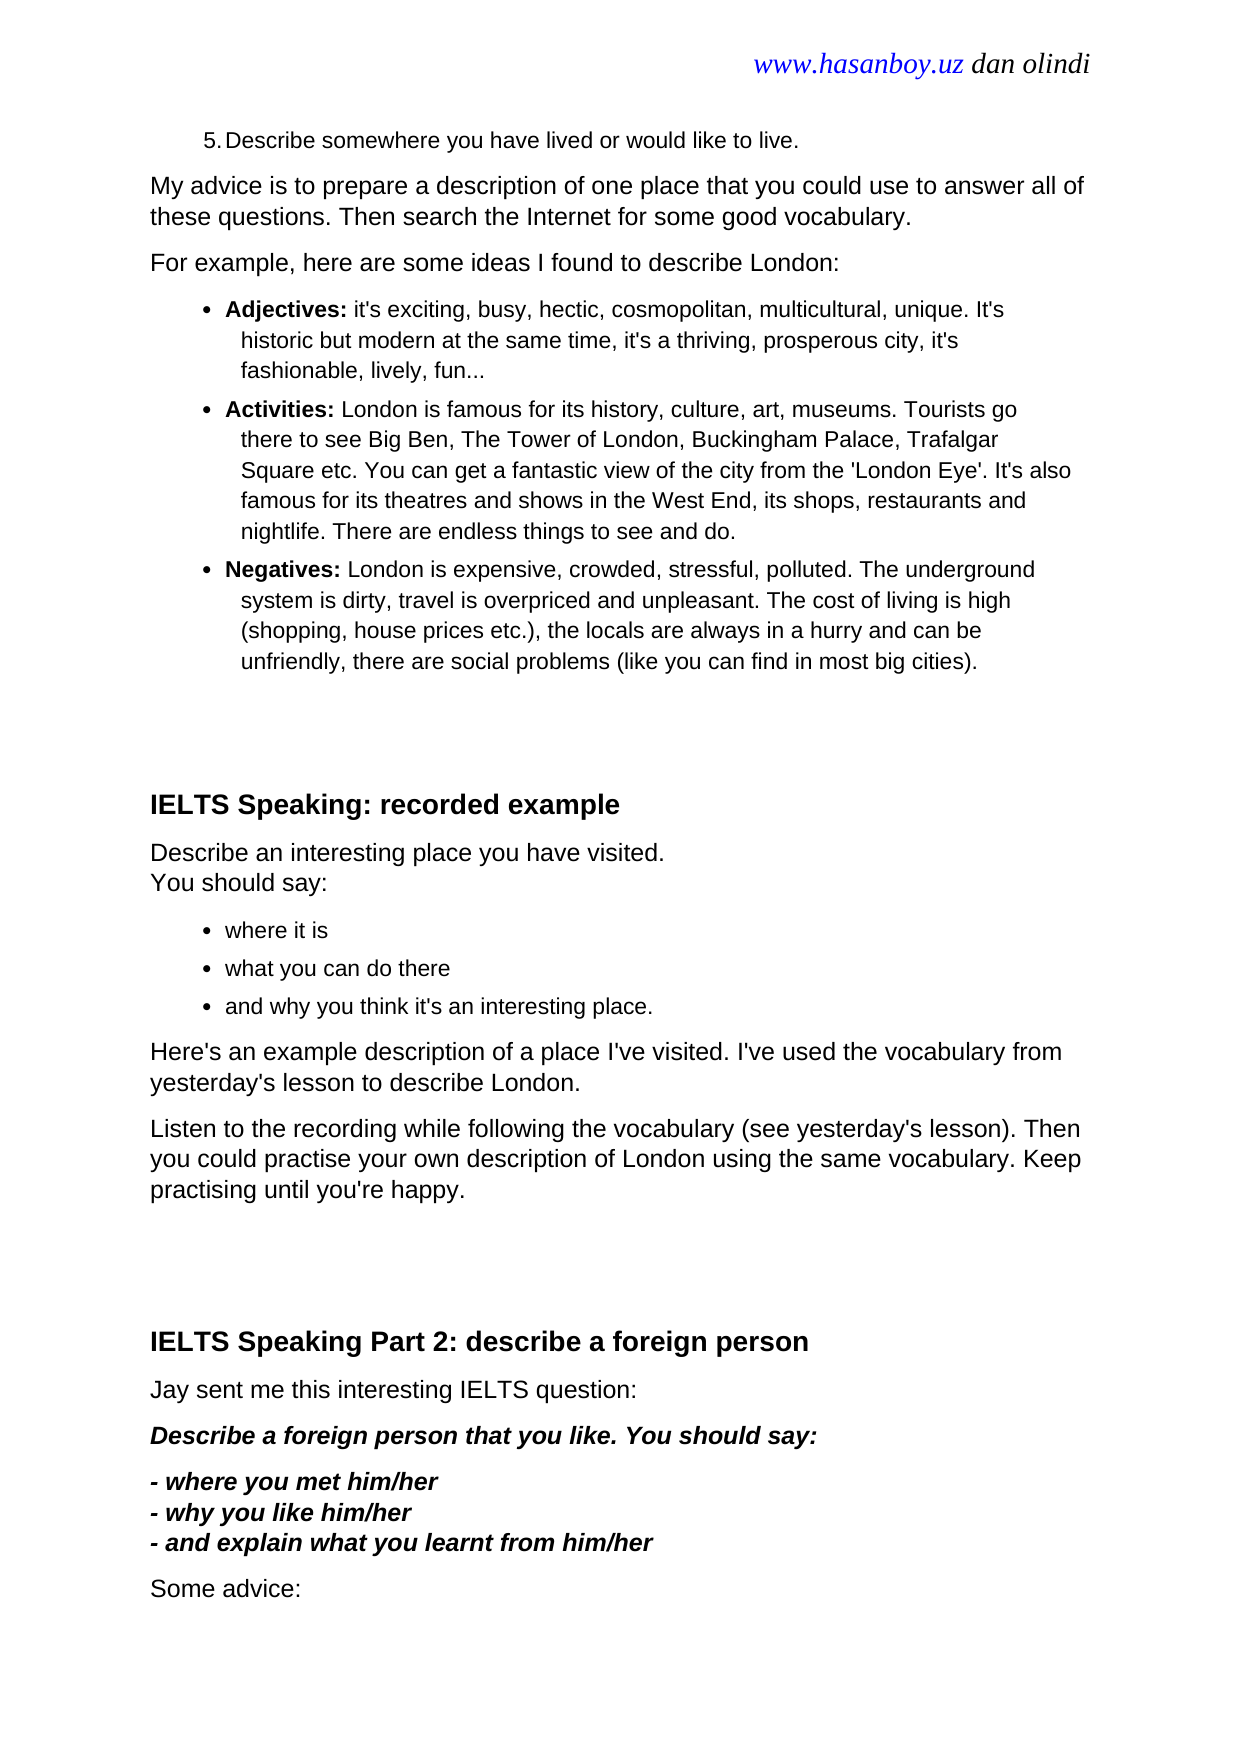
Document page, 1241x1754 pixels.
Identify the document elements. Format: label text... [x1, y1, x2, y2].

subtitle IELTS Speaking: recorded example [150, 788, 1090, 820]
text For example, here are some ideas I found to describe London: [150, 246, 1090, 276]
list what you can do there [203, 951, 1074, 981]
list Negatives: London is expensive, crowded, stressful, polluted. The underground system is dirty, travel is overpriced and unpleasant. The cost of living is high (shopping, house prices etc.), the locals are always in a hurry and can be unfriendly, there are social problems (like you can find in most big cities). [203, 552, 1074, 674]
text Jay sent me this interesting IELTS question: [150, 1373, 1090, 1404]
list Activities: London is famous for its history, culture, art, museums. Tourists go there to see Big Ben, The Tower of London, Buckingham Palace, Trafalgar Square etc. You can get a fantastic view of the city from the 'London Eye'. It's also famous for its theatres and shows in the West End, its shops, restaurants and nightlife. There are endless things to see and do. [203, 391, 1074, 544]
subtitle IELTS Speaking Part 2: describe a foreign person [150, 1325, 1090, 1358]
text Here's an example description of a place I've visited. I've used the vocabulary from yesterday's lesson to describe London. [150, 1035, 1090, 1096]
text - where you met him/her - why you like him/her - and explain what you learnt from him/her [150, 1466, 1090, 1557]
text Describe a foreign person that you like. You should say: [150, 1419, 1090, 1450]
list where it is [203, 912, 1074, 943]
text Describe an interesting place you have visited. You should say: [150, 836, 1090, 897]
text Listen to the recording while following the vocabulary (see yesterday's lesson). Then you could practise your own description of London using the same vocabulary. Keep practising until you're happy. [150, 1112, 1090, 1203]
list Describe somewhere you have lived or would like to live. [203, 123, 1074, 154]
list and why you think it's an interesting place. [203, 989, 1074, 1020]
list Adjectives: it's exciting, busy, hectic, cosmopolitan, multicultural, unique. It's historic but modern at the same time, it's a thriving, prosperous city, it's fashionable, lively, fun... [203, 292, 1074, 384]
text Some advice: [150, 1573, 1090, 1603]
text My advice is to prepare a description of one place that you could use to answer all of these questions. Then search the Internet for some good vocabulary. [150, 169, 1090, 230]
